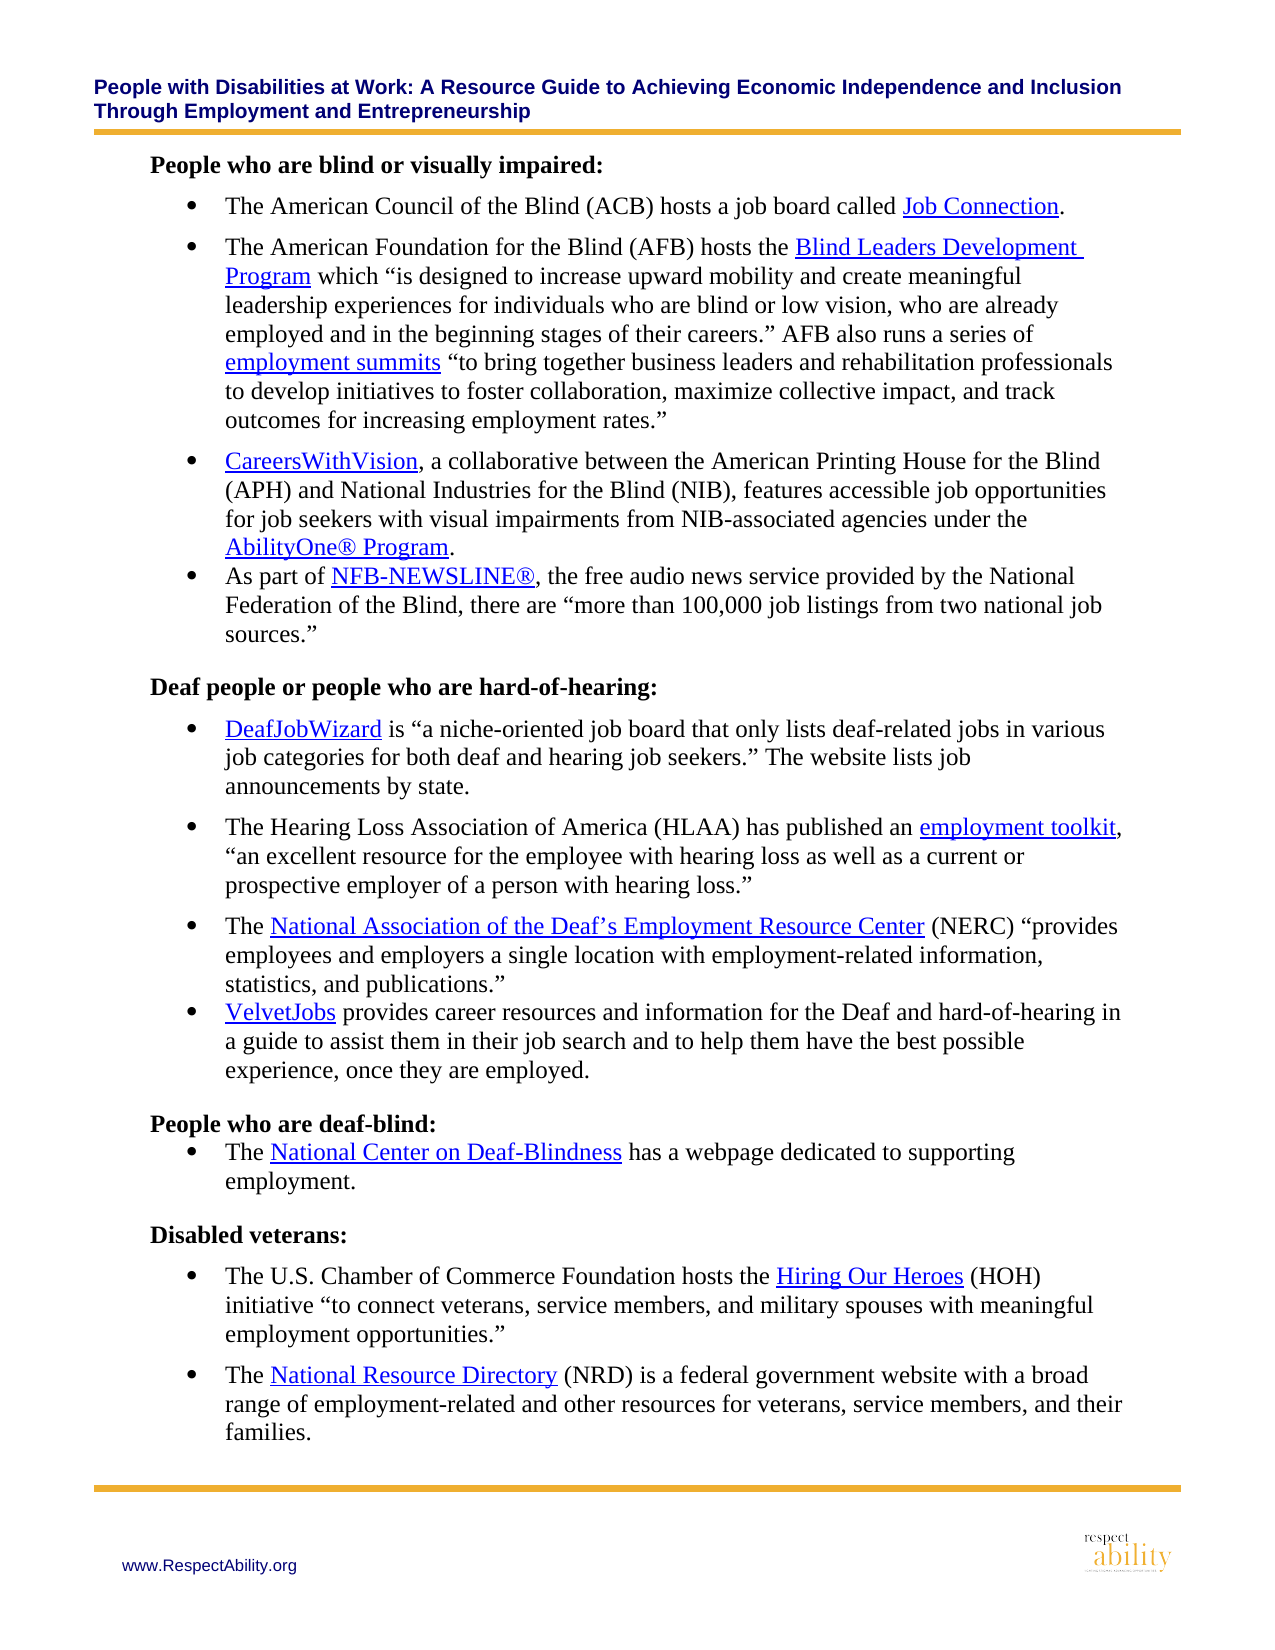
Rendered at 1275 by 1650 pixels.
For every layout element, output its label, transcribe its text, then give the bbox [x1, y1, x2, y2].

list DeafJobWizard is “a niche-oriented job board that only lists deaf-related jobs in various job categories for both deaf and hearing job seekers.” The website lists job announcements by state. [187, 714, 1125, 800]
picture [1084, 1533, 1172, 1572]
list People who are blind or visually impaired: [150, 150, 1125, 179]
list The U.S. Chamber of Commerce Foundation hosts the Hiring Our Heroes (HOH) initiative “to connect veterans, service members, and military spouses with meaningful employment opportunities.” [187, 1261, 1125, 1347]
list CareersWithVision, a collaborative between the American Printing House for the Blind (APH) and National Industries for the Blind (NIB), features accessible job opportunities for job seekers with visual impairments from NIB-associated agencies under the AbilityOne® Program. [187, 446, 1125, 561]
list People who are deaf-blind: [150, 1109, 1125, 1137]
list Disabled veterans: [150, 1220, 1125, 1249]
list The American Council of the Blind (ACB) hosts a job board called Job Connection. [187, 191, 1125, 220]
list The National Center on Deaf-Blindness has a webpage dedicated to supporting employment. [187, 1137, 1125, 1195]
list The Hearing Loss Association of America (HLAA) has published an employment toolkit, “an excellent resource for the employee with hearing loss as well as a current or prospective employer of a person with hearing loss.” [187, 812, 1125, 899]
list The National Association of the Deaf’s Employment Resource Center (NERC) “provides employees and employers a single location with employment-related information, statistics, and publications.” [187, 911, 1125, 997]
list The American Foundation for the Blind (AFB) hosts the Blind Leaders Development Program which “is designed to increase upward mobility and create meaningful leadership experiences for individuals who are blind or low vision, who are already employed and in the beginning stages of their careers.” AFB also runs a series of employment summits “to bring together business leaders and rehabilitation professionals to develop initiatives to foster collaboration, maximize collective impact, and track outcomes for increasing employment rates.” [187, 232, 1125, 434]
list Deaf people or people who are hard-of-hearing: [150, 672, 1125, 701]
list The National Resource Directory (NRD) is a federal government website with a broad range of employment-related and other resources for veterans, service members, and their families. [187, 1360, 1125, 1446]
list VelvetJobs provides career resources and information for the Deaf and hard-of-hearing in a guide to assist them in their job search and to help them have the best possible experience, once they are employed. [187, 997, 1125, 1084]
list As part of NFB-NEWSLINE®, the free audio news service provided by the National Federation of the Blind, there are “more than 100,000 job listings from two national job sources.” [187, 561, 1125, 647]
